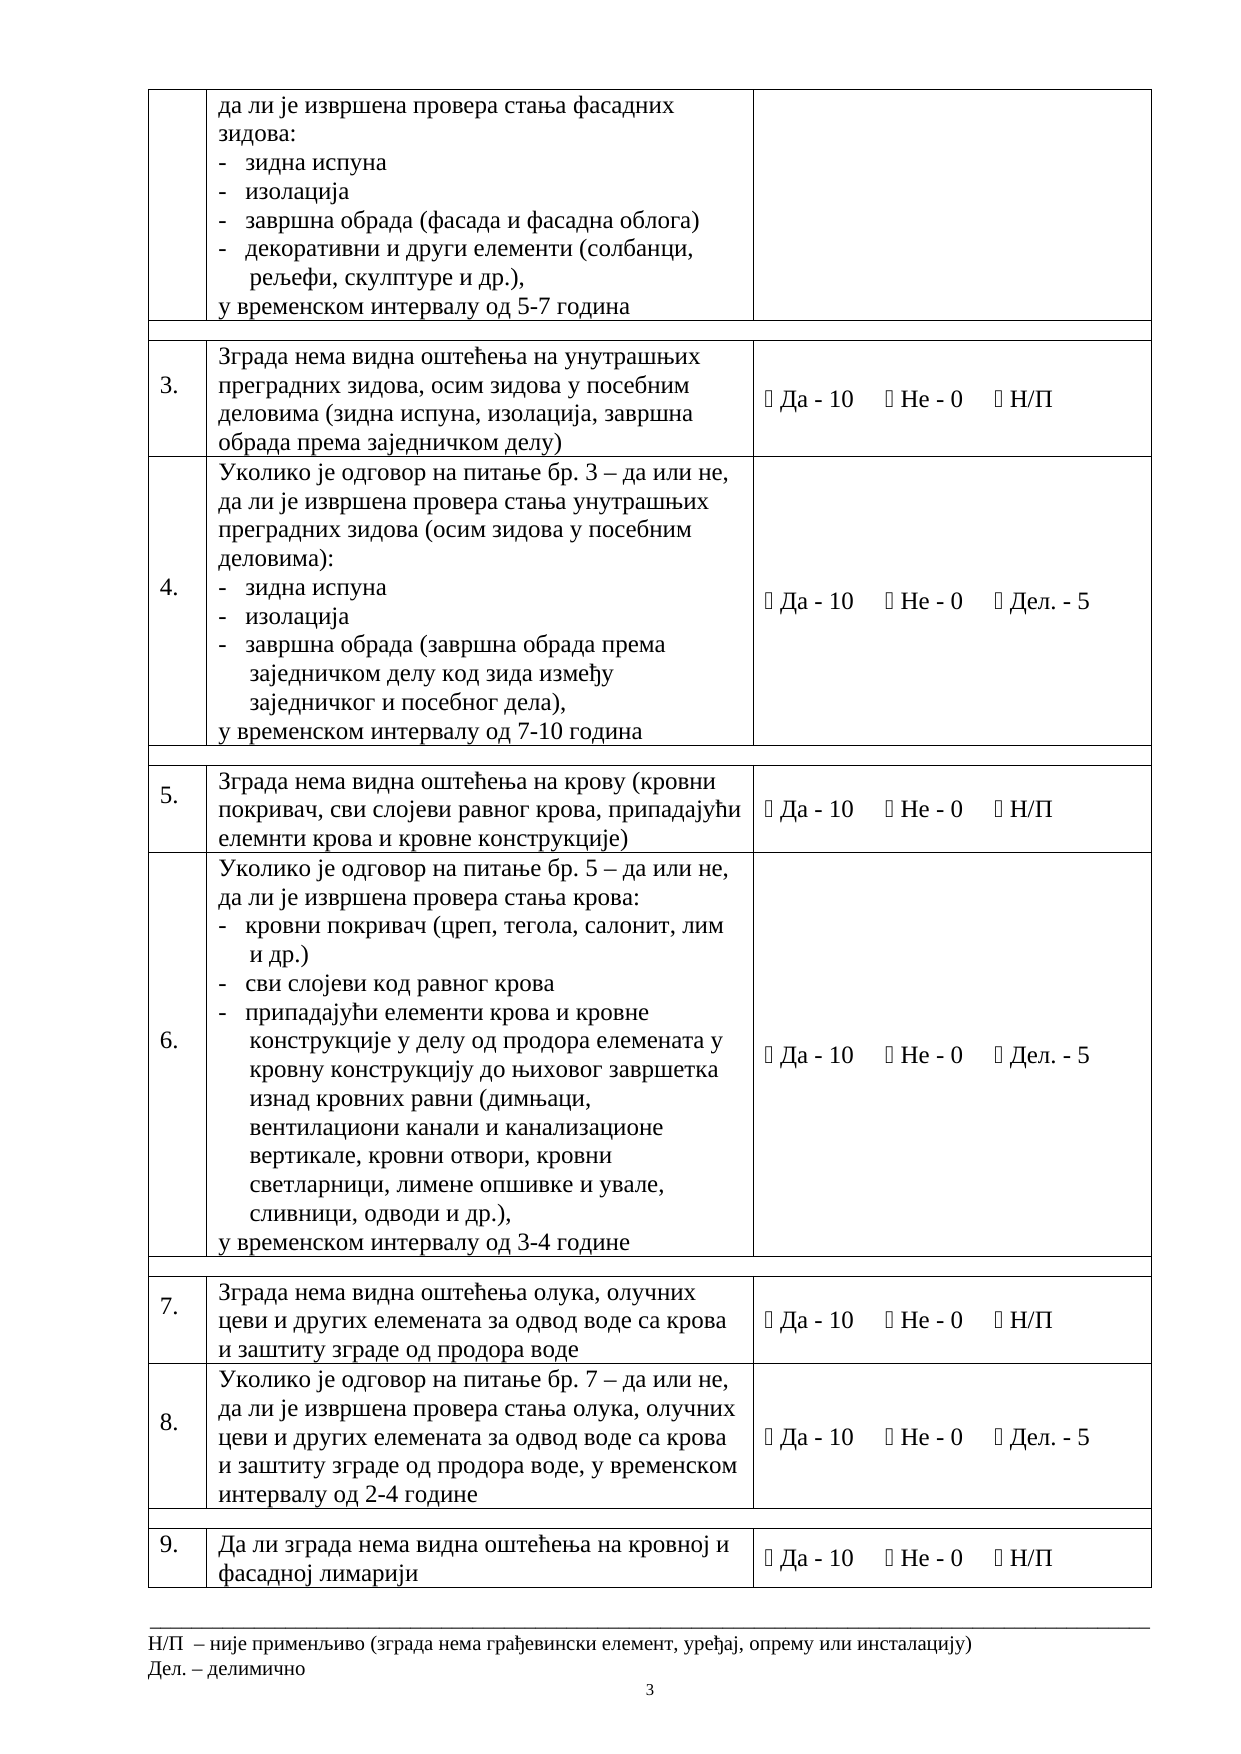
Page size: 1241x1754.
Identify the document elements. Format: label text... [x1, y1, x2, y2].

table_cell [149, 1529, 206, 1587]
table_cell Да - 10 Не - 0 Дел. - 5 [754, 853, 1151, 1256]
table_cell Уколико је одговор на питање бр. 7 – да или не, да ли је извршена провера стања олука, олучних цеви и других елемената за одвод воде са крова и заштиту зграде од продора воде, у временском интервалу од 2-4 године [207, 1364, 753, 1508]
table_cell [149, 1509, 1151, 1528]
table_cell [149, 321, 1151, 340]
table_cell Да - 10 Не - 0 Дел. - 5 [754, 1364, 1151, 1508]
table_cell [149, 1277, 206, 1363]
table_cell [754, 90, 1151, 320]
table_cell Да - 10 Не - 0 Н/П [754, 1529, 1151, 1587]
table_cell [149, 90, 206, 320]
table_cell [149, 341, 206, 456]
table_cell Да - 10 Не - 0 Н/П [754, 766, 1151, 852]
table_cell [149, 766, 206, 852]
table_cell [149, 1257, 1151, 1276]
table_cell Да - 10 Не - 0 Н/П [754, 341, 1151, 456]
table_cell Да ли зграда нема видна оштећења на кровној и фасадној лимарији [207, 1529, 753, 1587]
table_cell [149, 457, 206, 744]
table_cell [207, 90, 753, 320]
table_cell [149, 1364, 206, 1508]
table_cell Да - 10 Не - 0 Н/П [754, 1277, 1151, 1363]
table_cell Да - 10 Не - 0 Дел. - 5 [754, 457, 1151, 744]
table_cell Зграда нема видна оштећења олука, олучних цеви и других елемената за одвод воде са крова и заштиту зграде од продора воде [207, 1277, 753, 1363]
table_cell Уколико је одговор на питање бр. 5 – да или не, да ли је извршена провера стања крова: - кровни покривач (цреп, тегола, салонит, лим и др.) - сви слојеви код равног крова - припадајући елементи крова и кровне конструкције у делу од продора елемената у кровну конструкцију до њиховог завршетка изнад кровних равни (димњаци, вентилациони канали и канализационе вертикале, кровни отвори, кровни светларници, лимене опшивке и увале, сливници, одводи и др.), у временском интервалу од 3-4 године [207, 853, 753, 1256]
table_cell Зграда нема видна оштећења на унутрашњих преградних зидова, осим зидова у посебним деловима (зидна испуна, изолација, завршна обрада према заједничком делу) [207, 341, 753, 456]
table_cell [149, 853, 206, 1256]
table_cell Уколико је одговор на питање бр. 3 – да или не, да ли је извршена провера стања унутрашњих преградних зидова (осим зидова у посебним деловима): - зидна испуна - изолација - завршна обрада (завршна обрада према заједничком делу код зида између заједничког и посебног дела), у временском интервалу од 7-10 година [207, 457, 753, 744]
table_cell Зграда нема видна оштећења на крову (кровни покривач, сви слојеви равног крова, припадајући елемнти крова и кровне конструкције) [207, 766, 753, 852]
table_cell [149, 746, 1151, 765]
